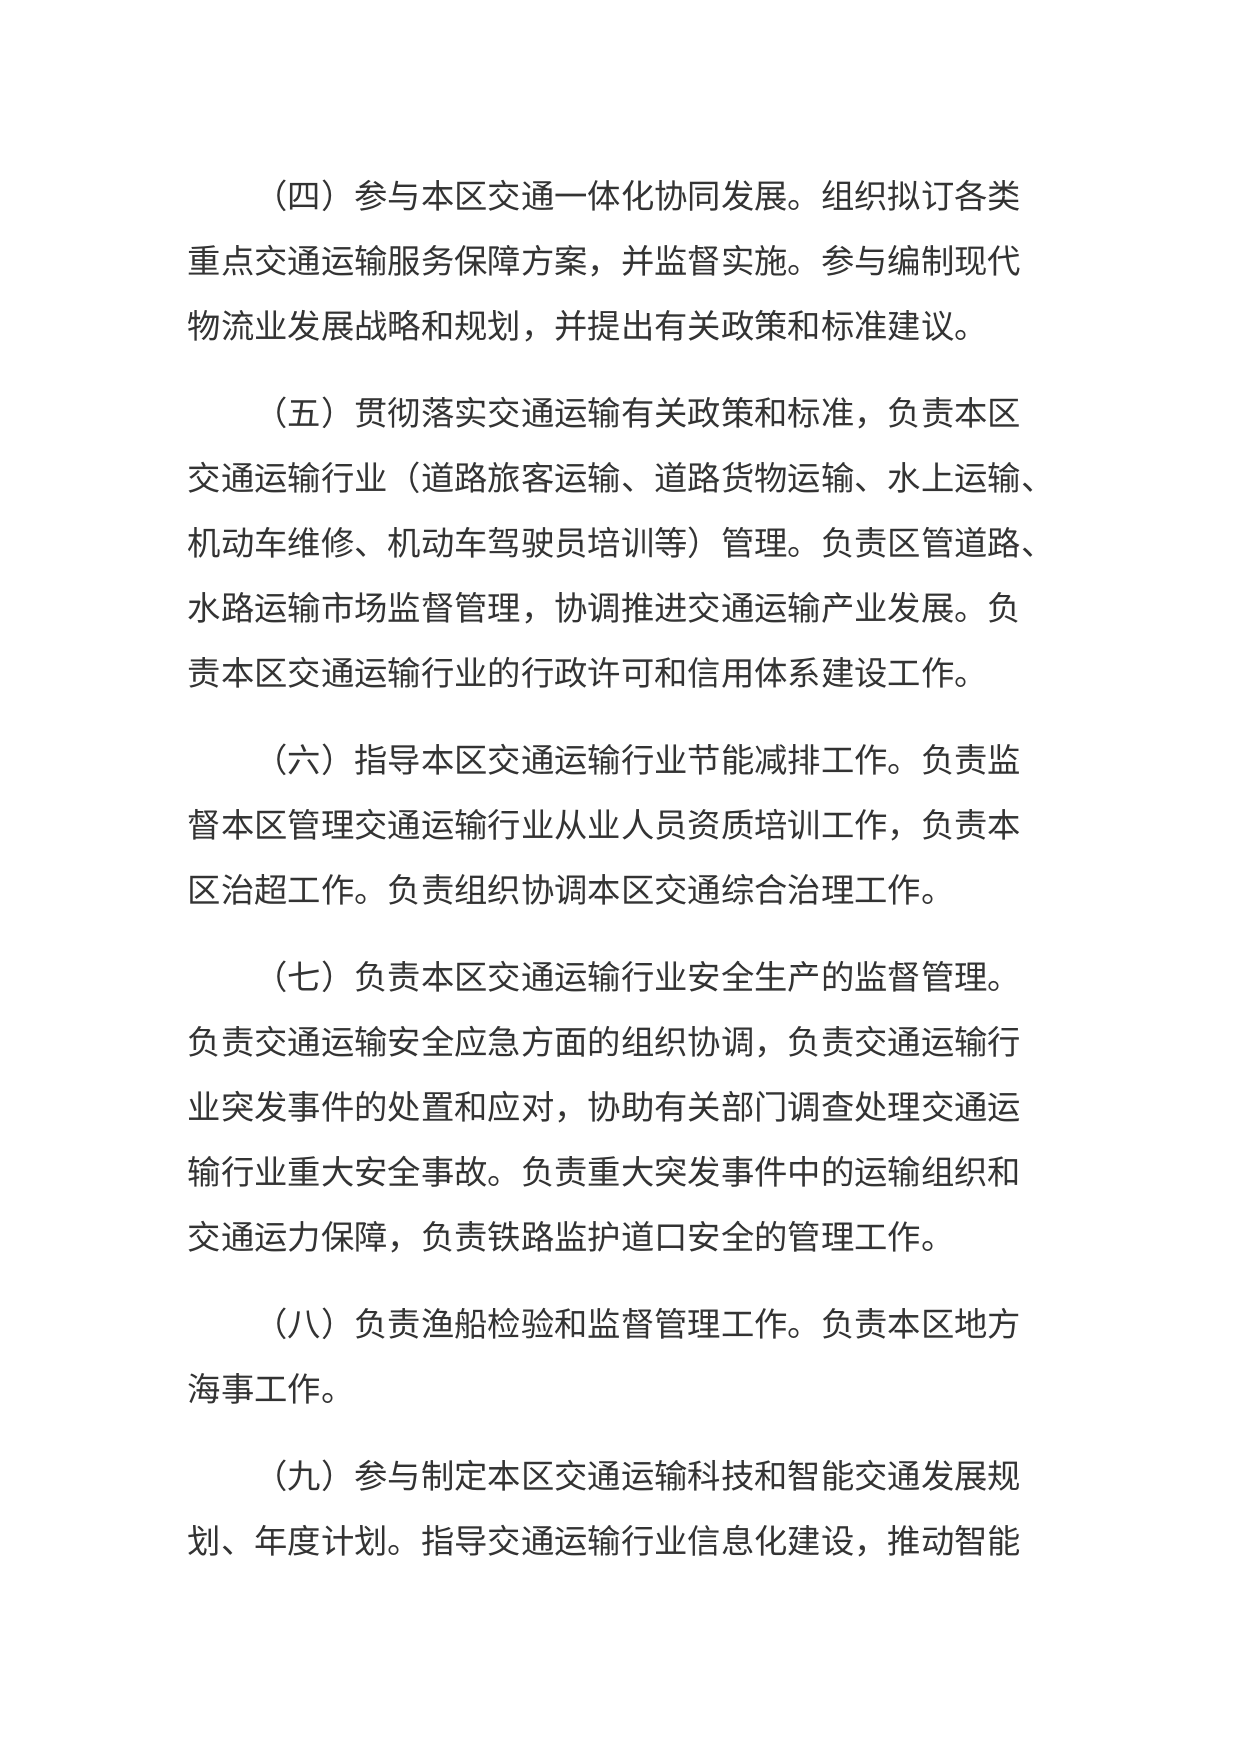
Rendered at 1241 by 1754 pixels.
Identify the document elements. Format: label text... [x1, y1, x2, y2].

text （五）贯彻落实交通运输有关政策和标准，负责本区交通运输行业（道路旅客运输、道路货物运输、水上运输、机动车维修、机动车驾驶员培训等）管理。负责区管道路、水路运输市场监督管理，协调推进交通运输产业发展。负责本区交通运输行业的行政许可和信用体系建设工作。 [187, 379, 1053, 704]
text （六）指导本区交通运输行业节能减排工作。负责监督本区管理交通运输行业从业人员资质培训工作，负责本区治超工作。负责组织协调本区交通综合治理工作。 [187, 726, 1053, 921]
text （七）负责本区交通运输行业安全生产的监督管理。负责交通运输安全应急方面的组织协调，负责交通运输行业突发事件的处置和应对，协助有关部门调查处理交通运输行业重大安全事故。负责重大突发事件中的运输组织和交通运力保障，负责铁路监护道口安全的管理工作。 [187, 943, 1053, 1268]
text （八）负责渔船检验和监督管理工作。负责本区地方海事工作。 [187, 1289, 1053, 1419]
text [187, 1441, 1053, 1571]
text （四）参与本区交通一体化协同发展。组织拟订各类重点交通运输服务保障方案，并监督实施。参与编制现代物流业发展战略和规划，并提出有关政策和标准建议。 [187, 162, 1053, 357]
